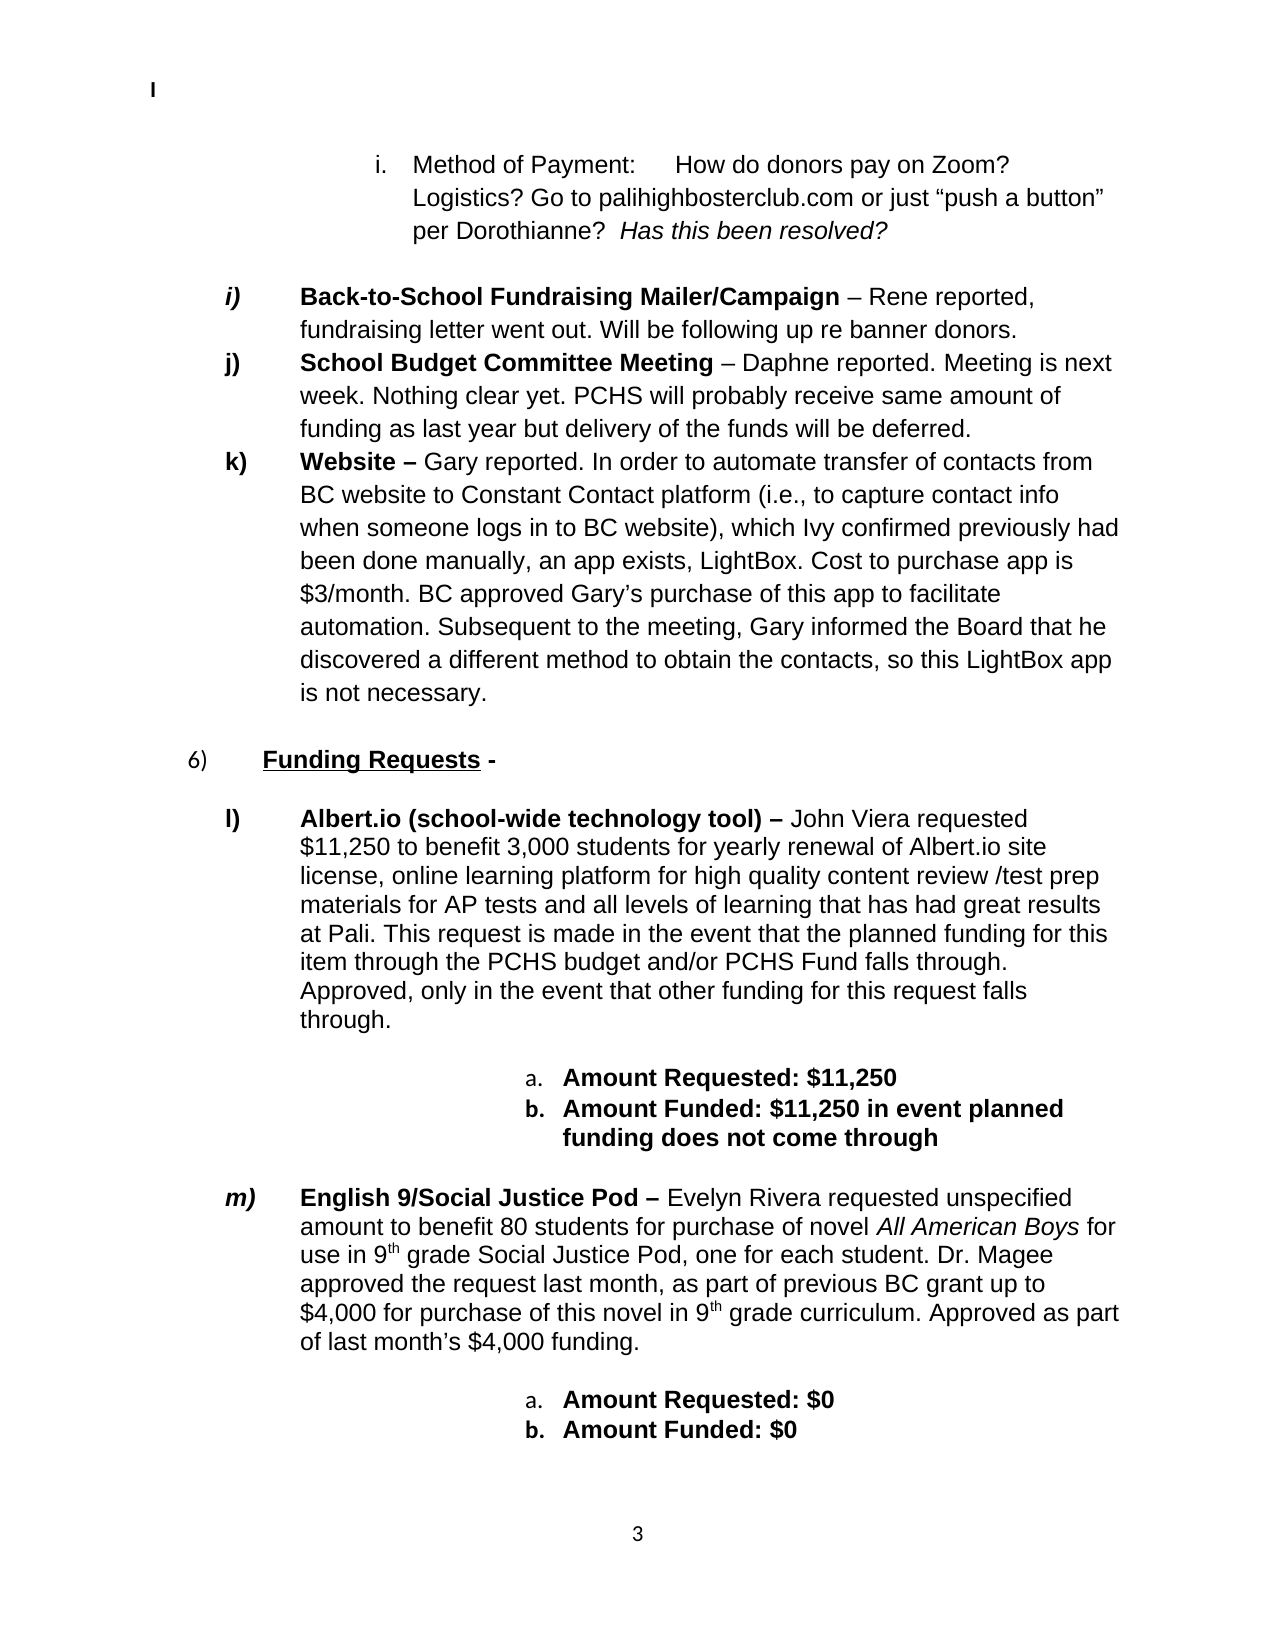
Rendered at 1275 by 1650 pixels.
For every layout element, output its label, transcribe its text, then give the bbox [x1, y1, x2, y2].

list Amount Funded: $0 [525, 1414, 1125, 1445]
list Amount Requested: $0 [525, 1384, 1125, 1414]
list Amount Requested: $11,250 [525, 1062, 1125, 1093]
list Back-to-School Fundraising Mailer/Campaign – Rene reported, fundraising letter went out. Will be following up re banner donors. [225, 282, 1125, 344]
list Method of Payment: How do donors pay on Zoom? Logistics? Go to palihighbosterclub.com or just “push a button” per Dorothianne? Has this been resolved? [375, 150, 1125, 245]
list English 9/Social Justice Pod – Evelyn Rivera requested unspecified amount to benefit 80 students for purchase of novel All American Boys for use in 9th grade Social Justice Pod, one for each student. Dr. Magee approved the request last month, as part of previous BC grant up to $4,000 for purchase of this novel in 9th grade curriculum. Approved as part of last month’s $4,000 funding. [225, 1183, 1125, 1355]
list Albert.io (school-wide technology tool) – John Viera requested $11,250 to benefit 3,000 students for yearly renewal of Albert.io site license, online learning platform for high quality content review /test prep materials for AP tests and all levels of learning that has had great results at Pali. This request is made in the event that the planned funding for this item through the PCHS budget and/or PCHS Fund falls through. Approved, only in the event that other funding for this request falls through. [225, 804, 1125, 1034]
list Funding Requests - [187, 744, 1125, 775]
list Website – Gary reported. In order to automate transfer of contacts from BC website to Constant Contact platform (i.e., to capture contact info when someone logs in to BC website), which Ivy confirmed previously had been done manually, an app exists, LightBox. Cost to purchase app is $3/month. BC approved Gary’s purchase of this app to facilitate automation. Subsequent to the meeting, Gary informed the Board that he discovered a different method to obtain the contacts, so this LightBox app is not necessary. [225, 447, 1125, 707]
list Amount Funded: $11,250 in event planned funding does not come through [525, 1093, 1125, 1152]
list School Budget Committee Meeting – Daphne reported. Meeting is next week. Nothing clear yet. PCHS will probably receive same amount of funding as last year but delivery of the funds will be deferred. [225, 348, 1125, 443]
